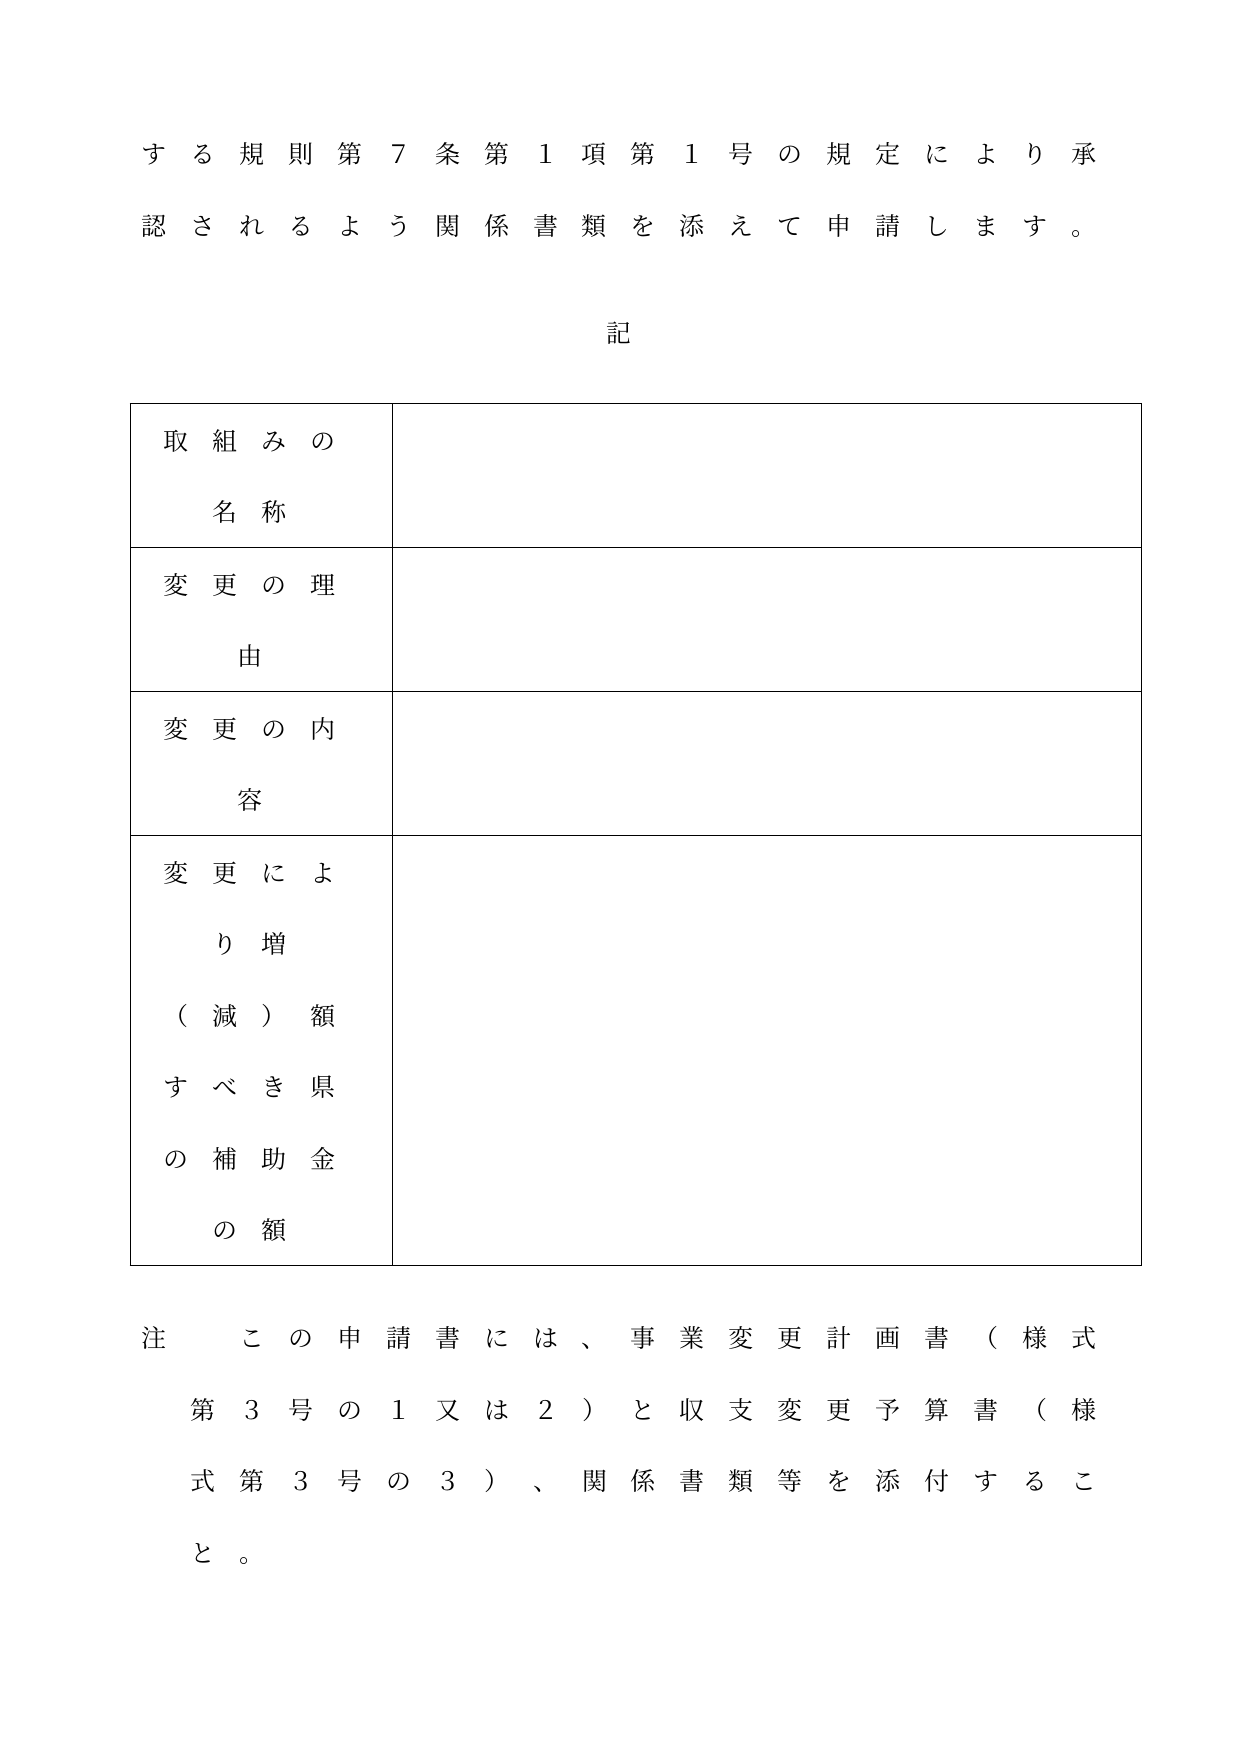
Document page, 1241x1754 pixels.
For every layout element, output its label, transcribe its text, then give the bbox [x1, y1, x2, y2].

text 注 この申請書には、事業変更計画書（様式第３号の１又は２）と収支変更予算書（様式第３号の３）、関係書類等を添付すること。 [141, 1301, 1121, 1587]
table_cell [393, 836, 1141, 1264]
table_cell 変更により増（減）額すべき県の補助金の額 [131, 836, 392, 1264]
table_cell [393, 692, 1141, 835]
table_cell 変更の内容 [131, 692, 392, 835]
text 記 [141, 296, 1121, 367]
table_header [393, 404, 1141, 547]
table_header 取組みの名称 [131, 404, 392, 547]
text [141, 117, 1121, 260]
table_cell [393, 548, 1141, 691]
table_cell 変更の理由 [131, 548, 392, 691]
